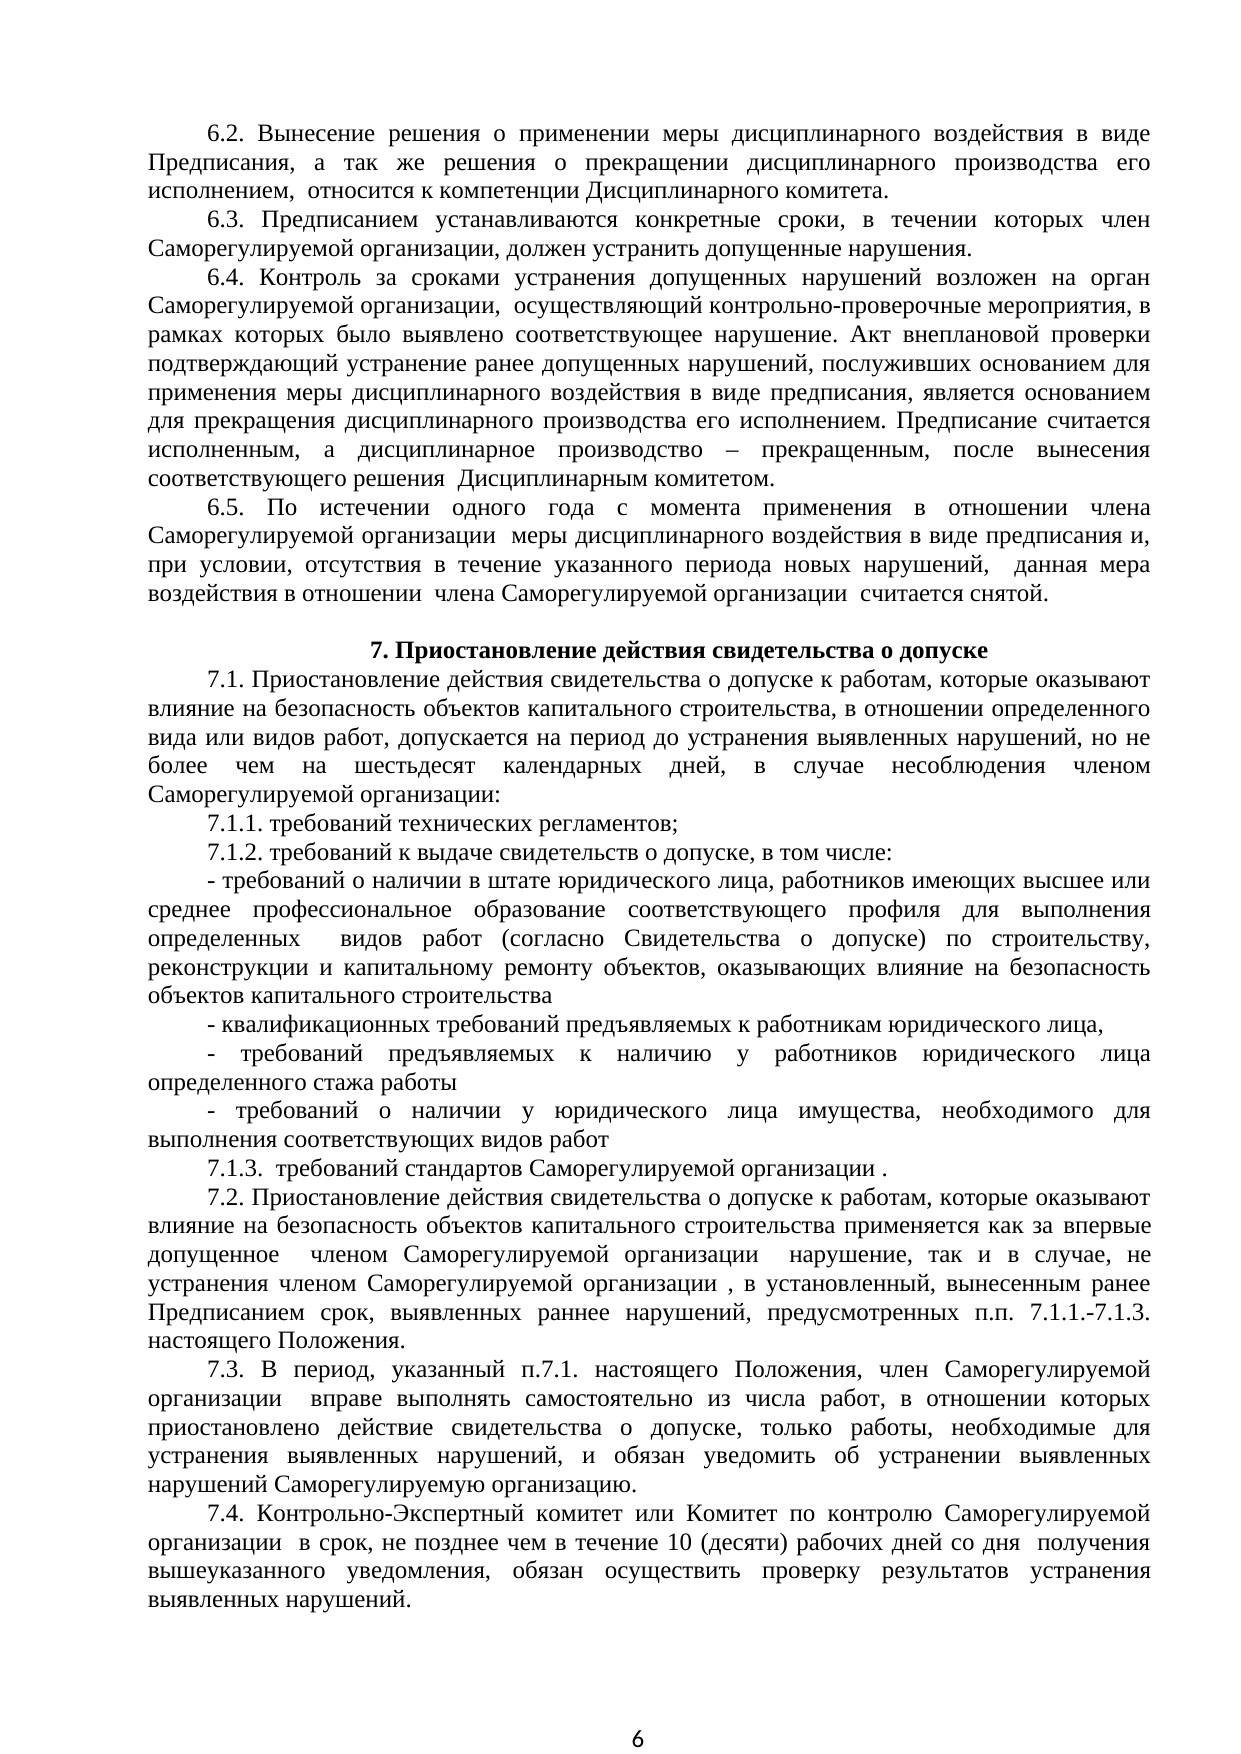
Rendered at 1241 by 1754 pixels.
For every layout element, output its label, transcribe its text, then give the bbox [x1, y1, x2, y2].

text 7.3. В период, указанный п.7.1. настоящего Положения, член Саморегулируемой организации вправе выполнять самостоятельно из числа работ, в отношении которых приостановлено действие свидетельства о допуске, только работы, необходимые для устранения выявленных нарушений, и обязан уведомить об устранении выявленных нарушений Саморегулируемую организацию. [148, 1354, 1152, 1498]
text 7.1.3. требований стандартов Саморегулируемой организации . [148, 1153, 1152, 1182]
text 7. Приостановление действия свидетельства о допуске [148, 636, 1152, 664]
text - требований о наличии у юридического лица имущества, необходимого для выполнения соответствующих видов работ [148, 1096, 1152, 1153]
text 7.1.1. требований технических регламентов; [148, 808, 1152, 837]
text 7.4. Контрольно-Экспертный комитет или Комитет по контролю Саморегулируемой организации в срок, не позднее чем в течение 10 (десяти) рабочих дней со дня получения вышеуказанного уведомления, обязан осуществить проверку результатов устранения выявленных нарушений. [148, 1498, 1152, 1613]
text 7.2. Приостановление действия свидетельства о допуске к работам, которые оказывают влияние на безопасность объектов капитального строительства применяется как за впервые допущенное членом Саморегулируемой организации нарушение, так и в случае, не устранения членом Саморегулируемой организации , в установленный, вынесенным ранее Предписанием срок, выявленных раннее нарушений, предусмотренных п.п. 7.1.1.-7.1.3. настоящего Положения. [148, 1182, 1152, 1354]
text - требований предъявляемых к наличию у работников юридического лица определенного стажа работы [148, 1038, 1152, 1096]
text 7.1.2. требований к выдаче свидетельств о допуске, в том числе: [148, 837, 1152, 866]
text 6.2. Вынесение решения о применении меры дисциплинарного воздействия в виде Предписания, а так же решения о прекращении дисциплинарного производства его исполнением, относится к компетенции Дисциплинарного комитета. [148, 118, 1152, 204]
text 6.5. По истечении одного года с момента применения в отношении члена Саморегулируемой организации меры дисциплинарного воздействия в виде предписания и, при условии, отсутствия в течение указанного периода новых нарушений, данная мера воздействия в отношении члена Саморегулируемой организации считается снятой. [148, 492, 1152, 607]
text 7.1. Приостановление действия свидетельства о допуске к работам, которые оказывают влияние на безопасность объектов капитального строительства, в отношении определенного вида или видов работ, допускается на период до устранения выявленных нарушений, но не более чем на шестьдесят календарных дней, в случае несоблюдения членом Саморегулируемой организации: [148, 664, 1152, 808]
text 6.4. Контроль за сроками устранения допущенных нарушений возложен на орган Саморегулируемой организации, осуществляющий контрольно-проверочные мероприятия, в рамках которых было выявлено соответствующее нарушение. Акт внеплановой проверки подтверждающий устранение ранее допущенных нарушений, послуживших основанием для применения меры дисциплинарного воздействия в виде предписания, является основанием для прекращения дисциплинарного производства его исполнением. Предписание считается исполненным, а дисциплинарное производство – прекращенным, после вынесения соответствующего решения Дисциплинарным комитетом. [148, 262, 1152, 492]
text - требований о наличии в штате юридического лица, работников имеющих высшее или среднее профессиональное образование соответствующего профиля для выполнения определенных видов работ (согласно Свидетельства о допуске) по строительству, реконструкции и капитальному ремонту объектов, оказывающих влияние на безопасность объектов капитального строительства [148, 866, 1152, 1009]
text 6.3. Предписанием устанавливаются конкретные сроки, в течении которых член Саморегулируемой организации, должен устранить допущенные нарушения. [148, 204, 1152, 262]
text - квалификационных требований предъявляемых к работникам юридического лица, [148, 1009, 1152, 1038]
